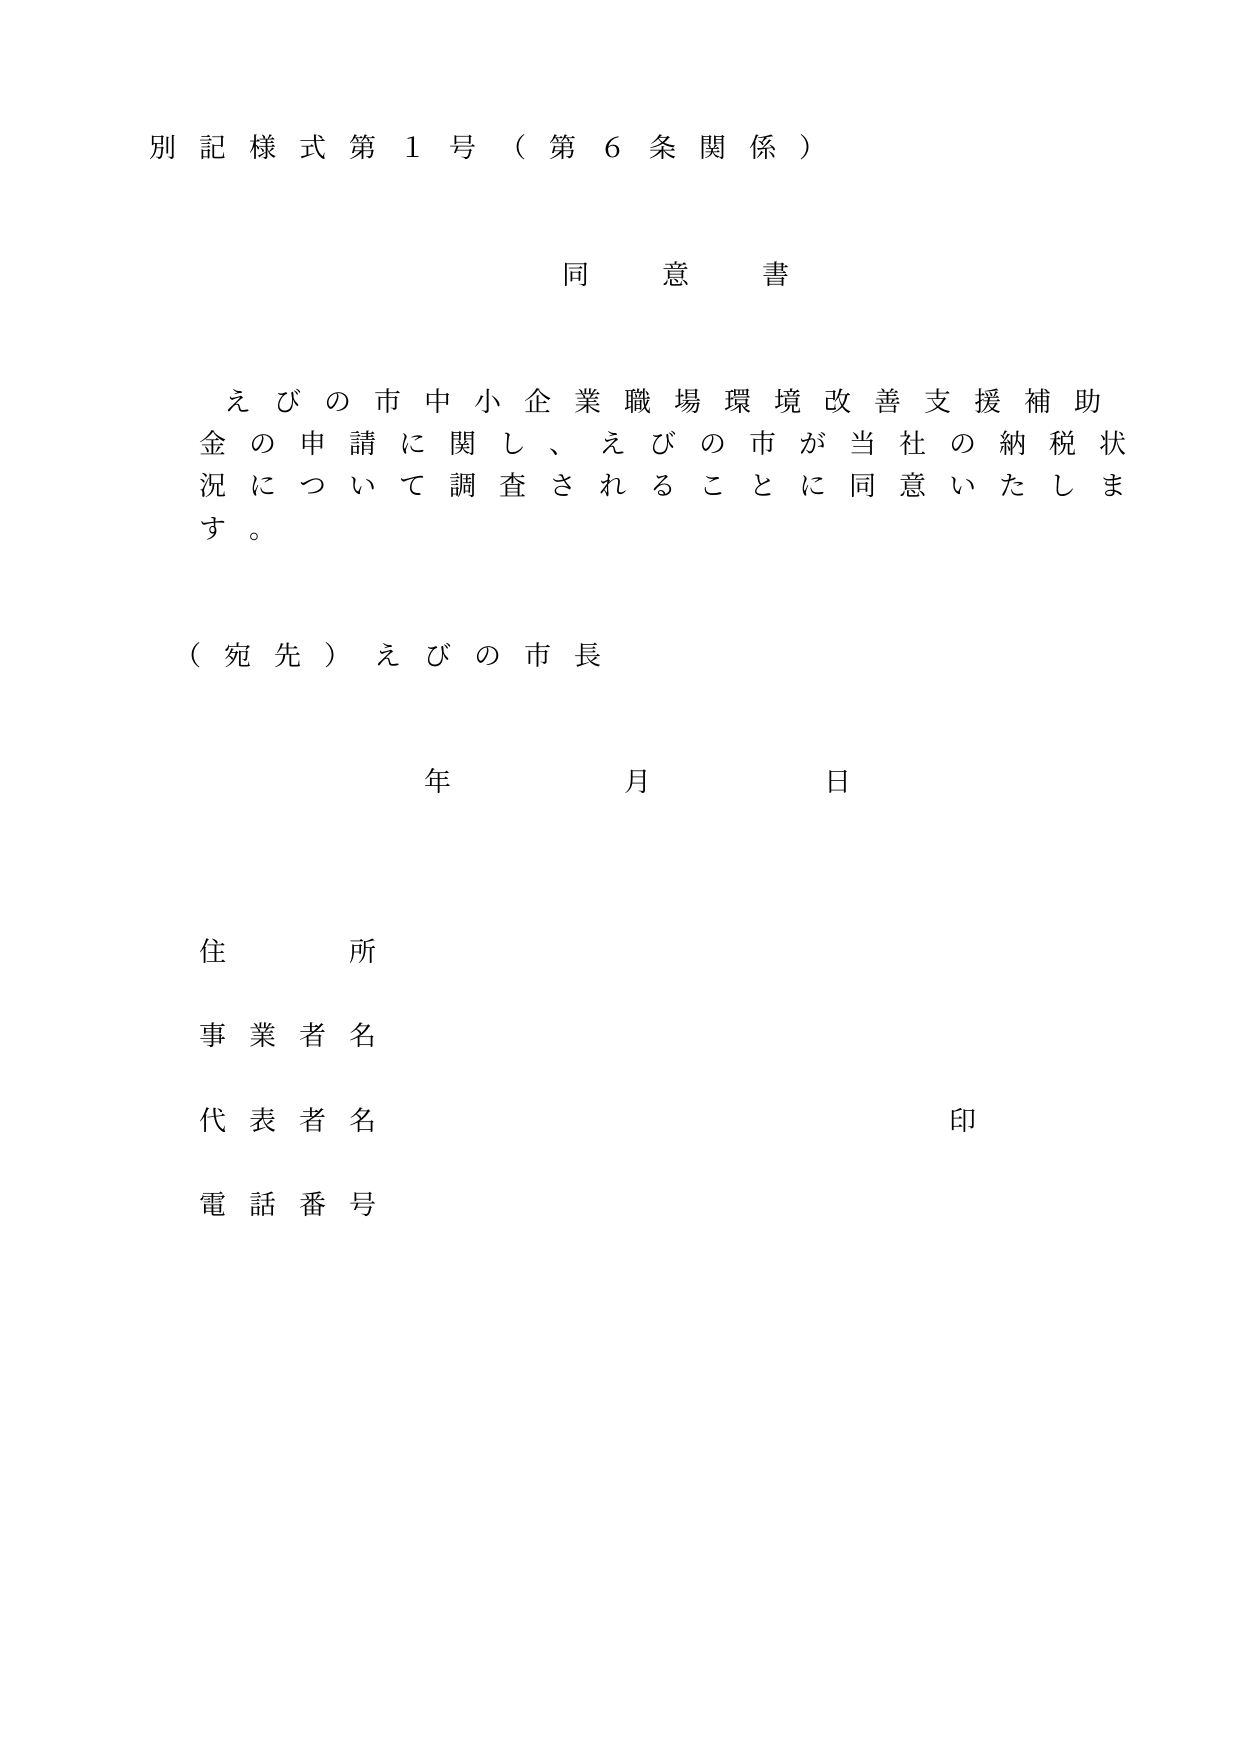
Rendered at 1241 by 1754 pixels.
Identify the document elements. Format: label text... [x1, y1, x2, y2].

text 代表者名 印 [175, 1055, 1149, 1139]
text 別記様式第１号（第６条関係） [149, 124, 1149, 167]
text 住 所 [175, 886, 1149, 970]
text 同 意 書 [175, 251, 1149, 294]
text えびの市中小企業職場環境改善支援補助金の申請に関し、えびの市が当社の納税状況について調査されることに同意いたします。 [175, 378, 1149, 547]
text 事業者名 [175, 970, 1149, 1055]
text 年 月 日 [175, 759, 1149, 801]
text 電話番号 [175, 1139, 1149, 1224]
text （宛先）えびの市長 [174, 632, 1149, 674]
